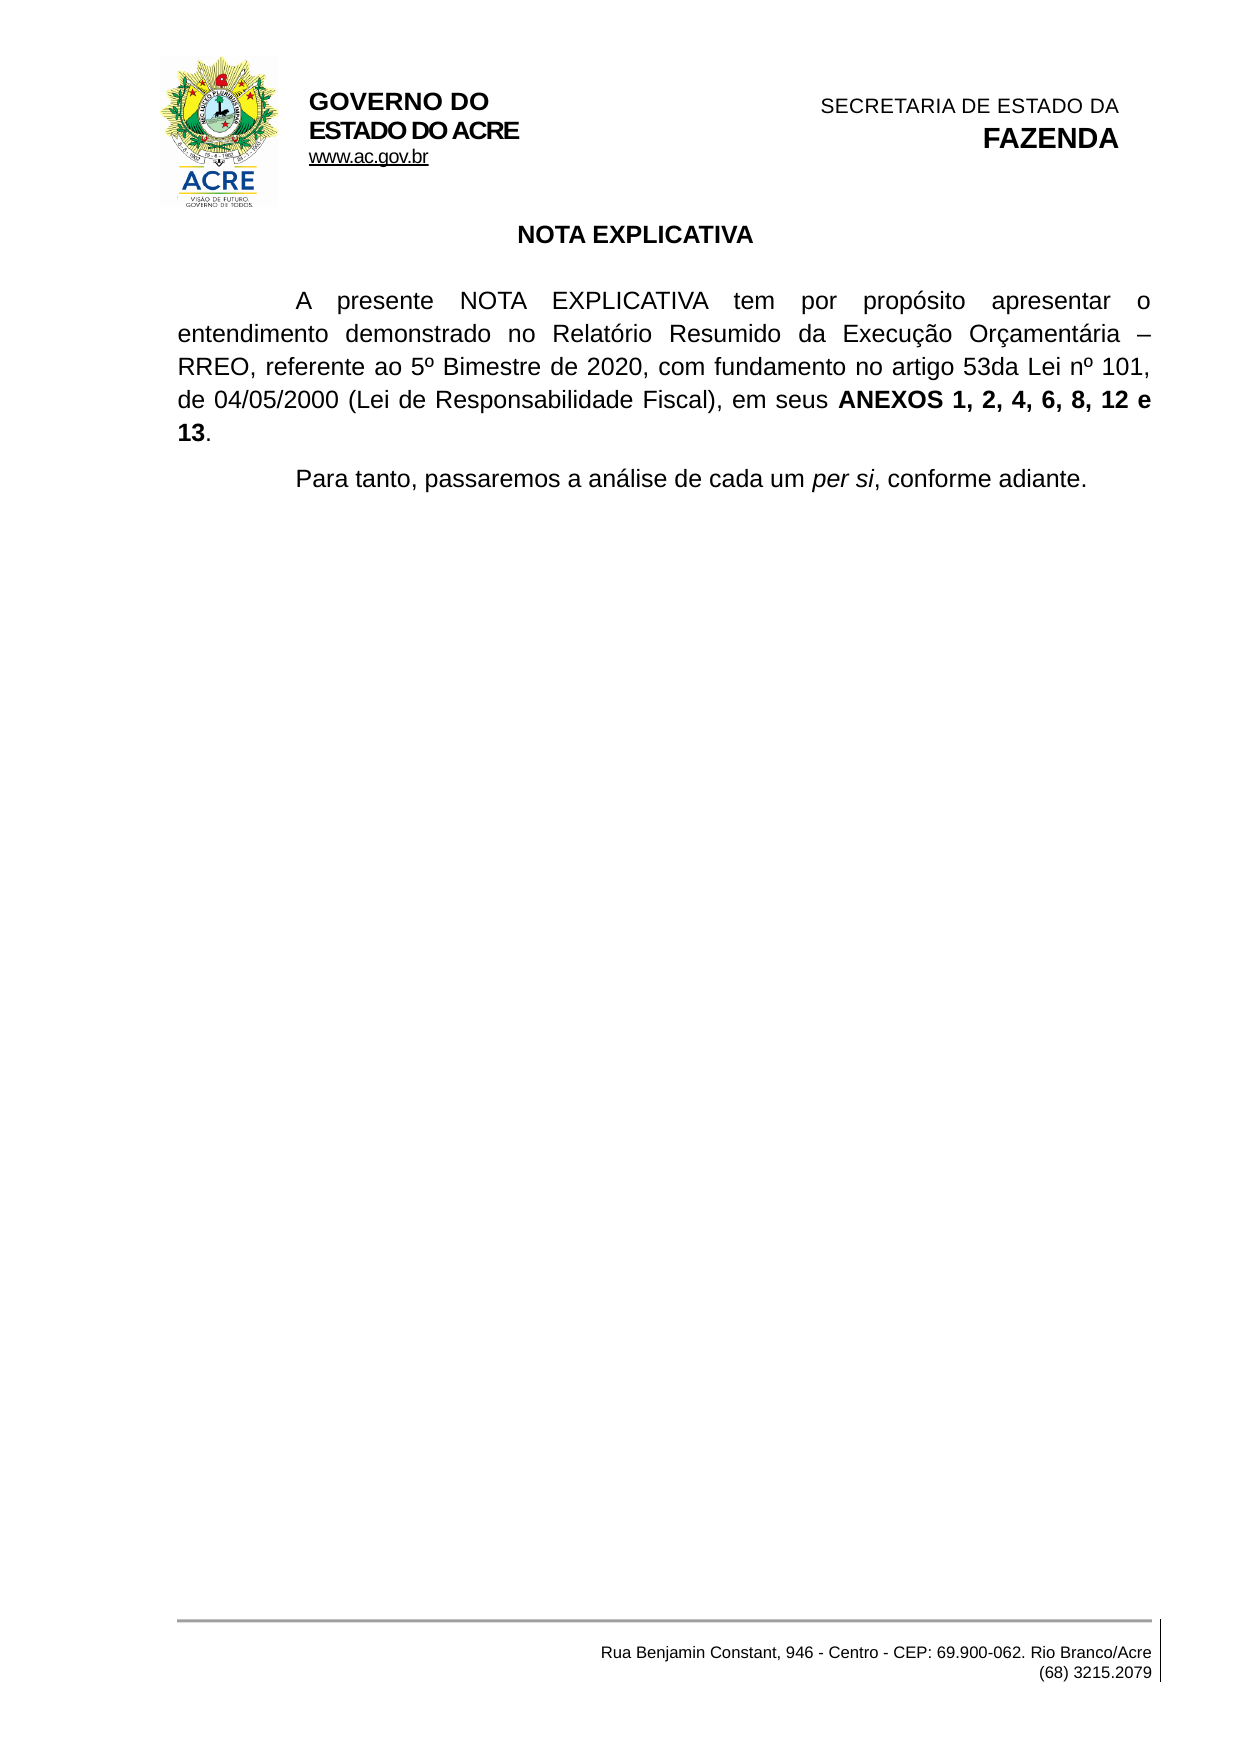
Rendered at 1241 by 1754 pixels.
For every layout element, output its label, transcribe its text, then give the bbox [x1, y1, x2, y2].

picture [160, 56, 279, 207]
text Para tanto, passaremos a análise de cada um per si, conforme adiante. [177, 463, 1152, 492]
text NOTA EXPLICATIVA [177, 220, 1152, 249]
text A presente NOTA EXPLICATIVA tem por propósito apresentar o entendimento demonstrado no Relatório Resumido da Execução Orçamentária – RREO, referente ao 5º Bimestre de 2020, com fundamento no artigo 53da Lei nº 101, de 04/05/2000 (Lei de Responsabilidade Fiscal), em seus ANEXOS 1, 2, 4, 6, 8, 12 e 13. [177, 286, 1152, 447]
